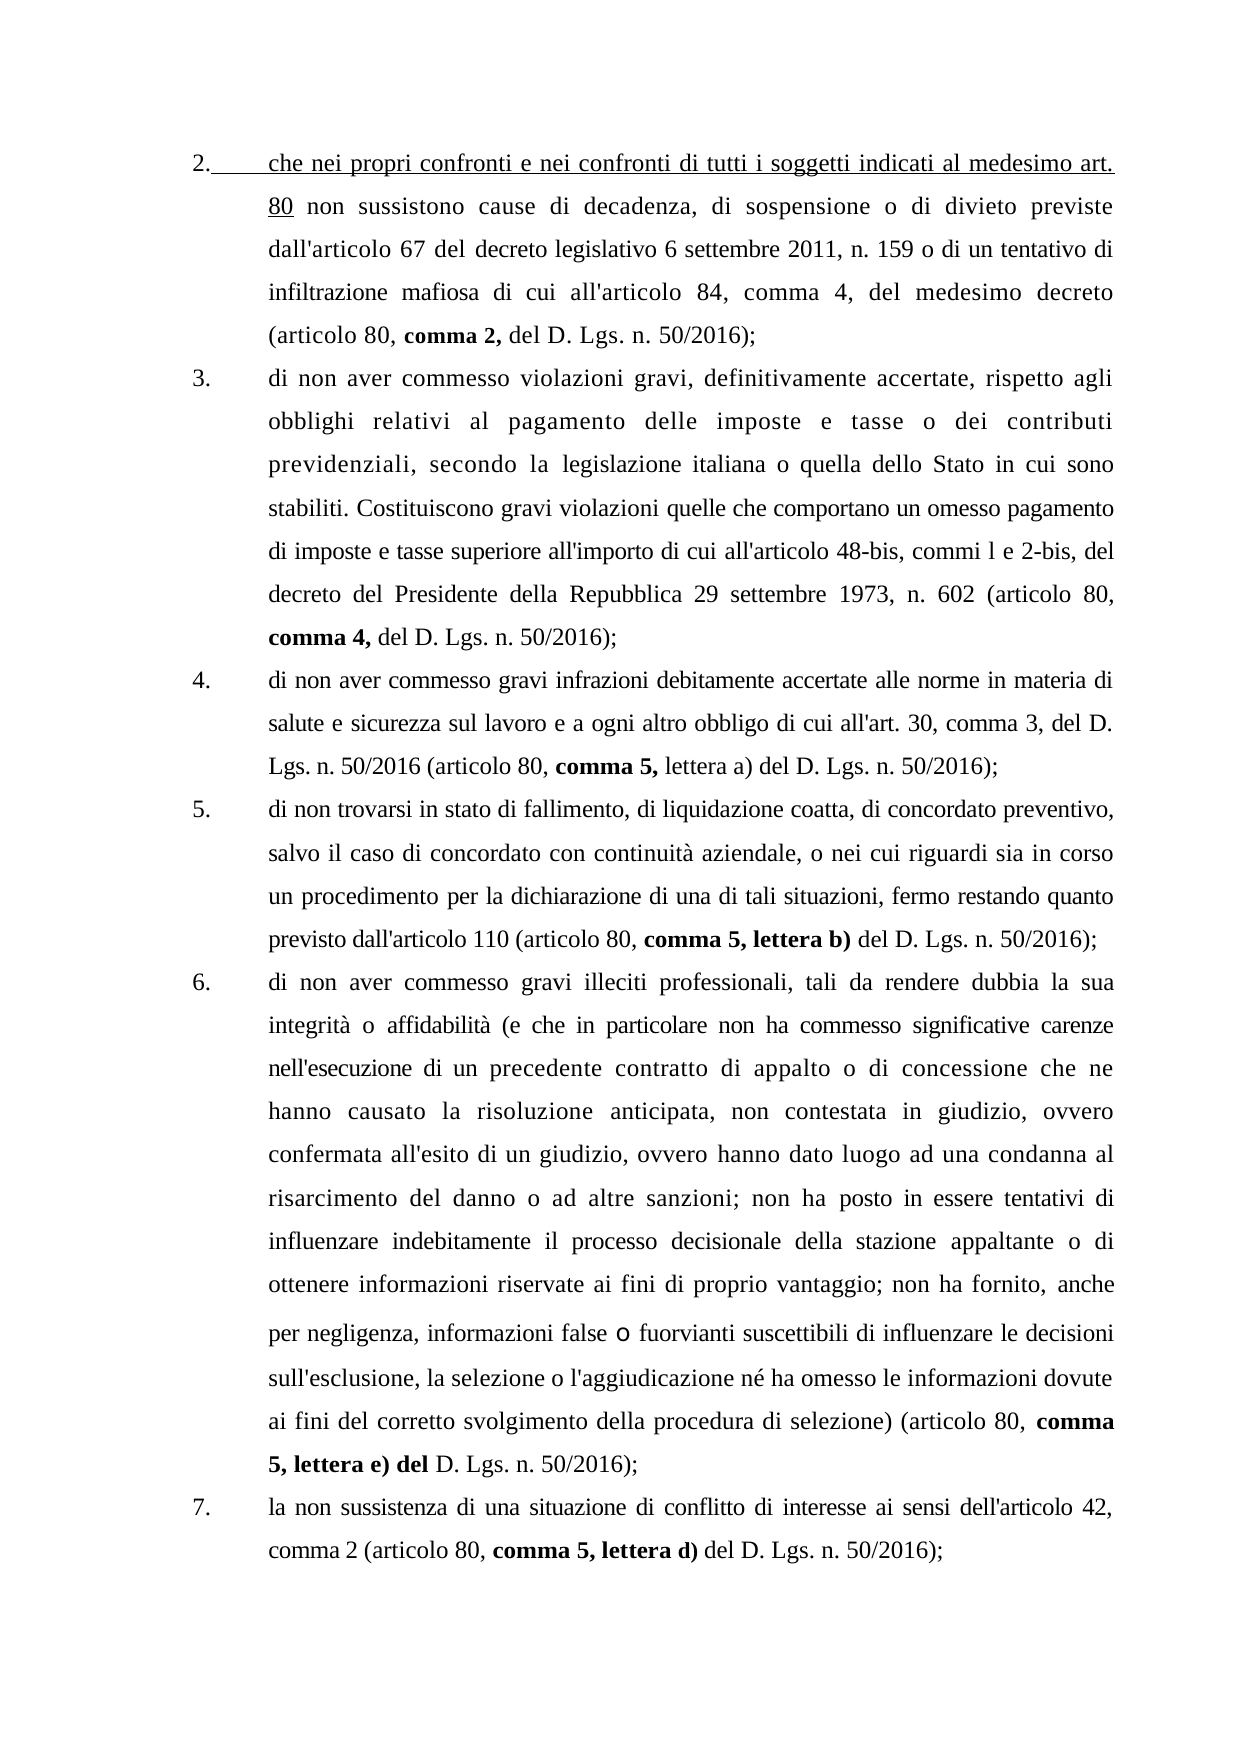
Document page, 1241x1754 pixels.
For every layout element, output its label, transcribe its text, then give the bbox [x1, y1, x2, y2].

list di non trovarsi in stato di fallimento, di liquidazione coatta, di concordato preventivo, salvo il caso di concordato con continuità aziendale, o nei cui riguardi sia in corso un procedimento per la dichiarazione di una di tali situazioni, fermo restando quanto previsto dall'articolo 110 (articolo 80, comma 5, lettera b) del D. Lgs. n. 50/2016); [192, 794, 1114, 953]
list la non sussistenza di una situazione di conflitto di interesse ai sensi dell'articolo 42, comma 2 (articolo 80, comma 5, lettera d) del D. Lgs. n. 50/2016); [192, 1492, 1114, 1564]
list di non aver commesso gravi illeciti professionali, tali da rendere dubbia la sua integrità o affidabilità (e che in particolare non ha commesso significative carenze nell'esecuzione di un precedente contratto di appalto o di concessione che ne hanno causato la risoluzione anticipata, non contestata in giudizio, ovvero confermata all'esito di un giudizio, ovvero hanno dato luogo ad una condanna al risarcimento del danno o ad altre sanzioni; non ha posto in essere tentativi di influenzare indebitamente il processo decisionale della stazione appaltante o di ottenere informazioni riservate ai fini di proprio vantaggio; non ha fornito, anche per negligenza, informazioni false o fuorvianti suscettibili di influenzare le decisioni sull'esclusione, la selezione o l'aggiudicazione né ha omesso le informazioni dovute ai fini del corretto svolgimento della procedura di selezione) (articolo 80, comma 5, lettera e) del D. Lgs. n. 50/2016); [192, 967, 1114, 1478]
list di non aver commesso gravi infrazioni debitamente accertate alle norme in materia di salute e sicurezza sul lavoro e a ogni altro obbligo di cui all'art. 30, comma 3, del D. Lgs. n. 50/2016 (articolo 80, comma 5, lettera a) del D. Lgs. n. 50/2016); [192, 665, 1114, 780]
list che nei propri confronti e nei confronti di tutti i soggetti indicati al medesimo art. 80 non sussistono cause di decadenza, di sospensione o di divieto previste dall'articolo 67 del decreto legislativo 6 settembre 2011, n. 159 o di un tentativo di infiltrazione mafiosa di cui all'articolo 84, comma 4, del medesimo decreto (articolo 80, comma 2, del D. Lgs. n. 50/2016); [192, 148, 1114, 349]
list di non aver commesso violazioni gravi, definitivamente accertate, rispetto agli obblighi relativi al pagamento delle imposte e tasse o dei contributi previdenziali, secondo la legislazione italiana o quella dello Stato in cui sono stabiliti. Costituiscono gravi violazioni quelle che comportano un omesso pagamento di imposte e tasse superiore all'importo di cui all'articolo 48-bis, commi l e 2-bis, del decreto del Presidente della Repubblica 29 settembre 1973, n. 602 (articolo 80, comma 4, del D. Lgs. n. 50/2016); [192, 363, 1114, 651]
